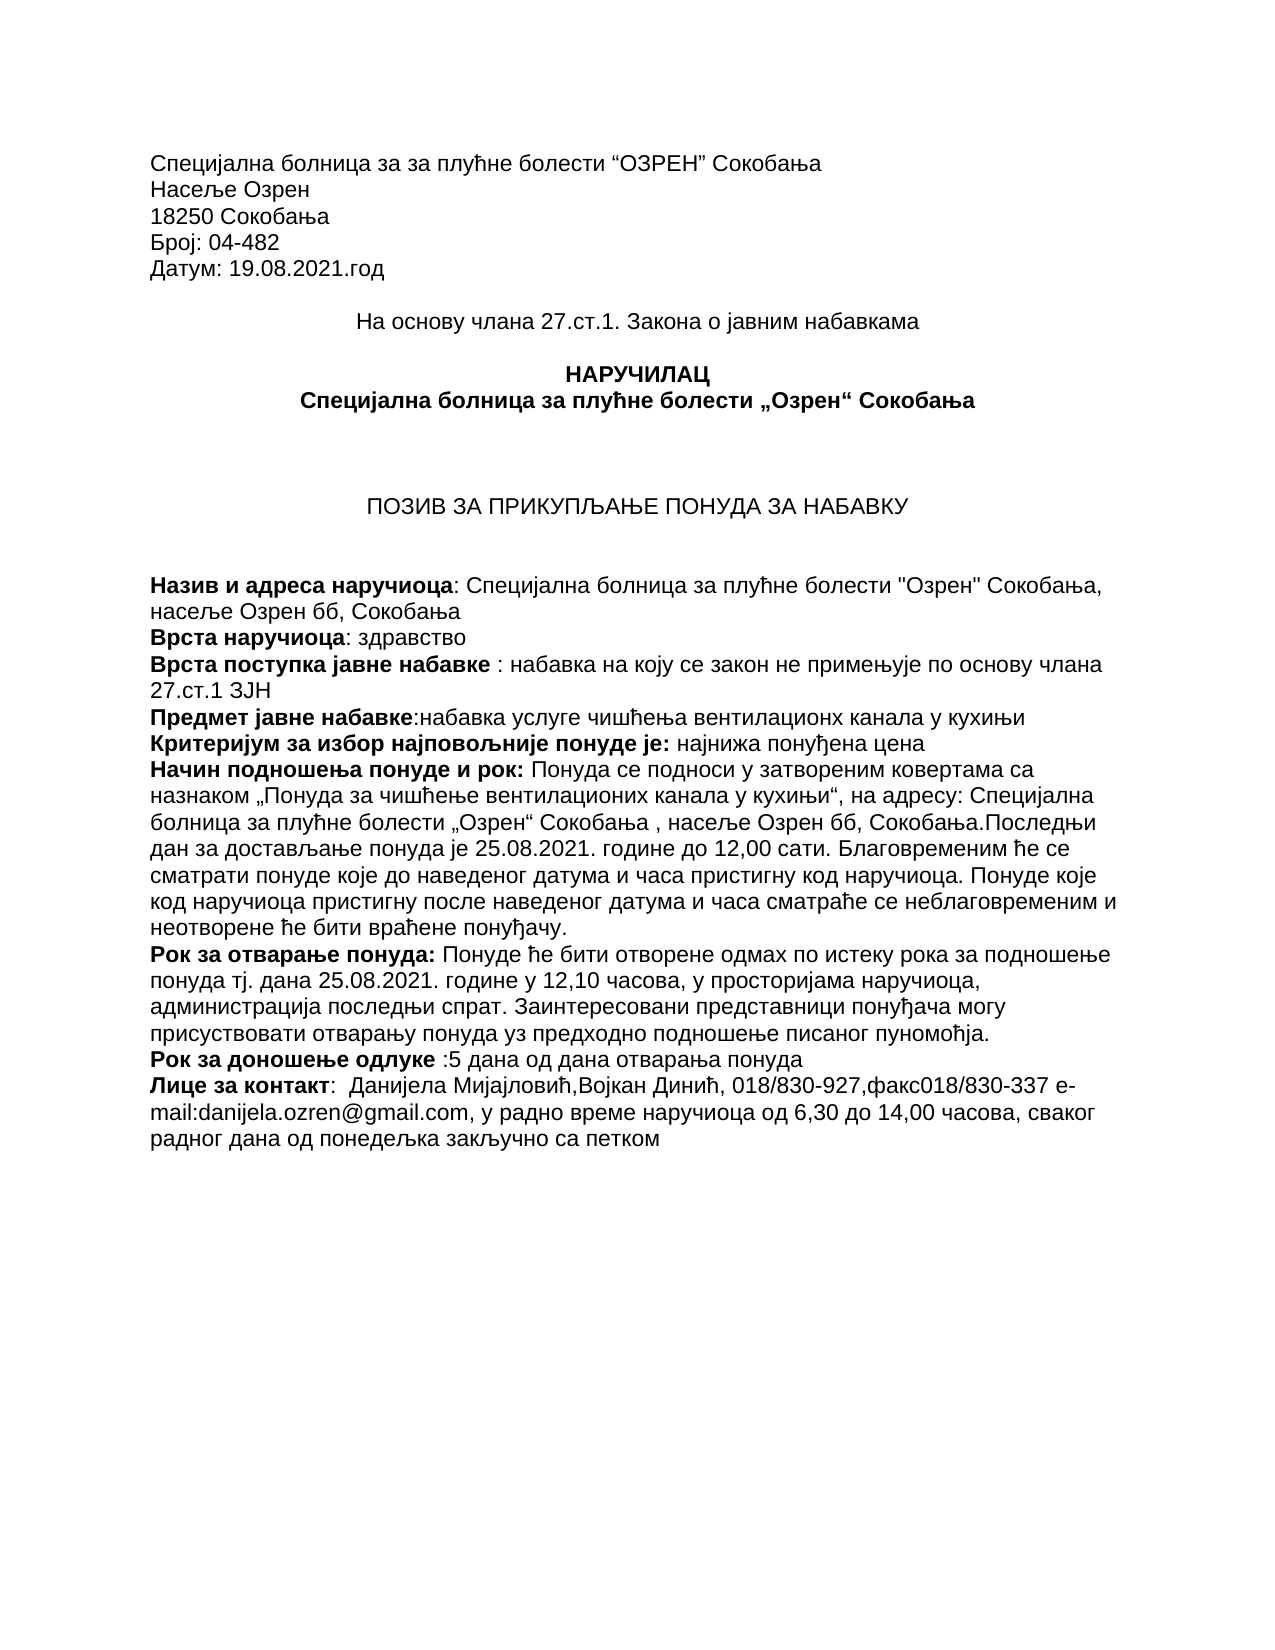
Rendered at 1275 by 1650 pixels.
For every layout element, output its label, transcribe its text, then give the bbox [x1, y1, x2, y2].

text Предмет јавне набавке:набaвка услуге чишћења вентилационх канала у кухињи [150, 703, 1125, 730]
text Нa основу члaнa 27.ст.1. Зaконa о јaвним нaбaвкaмa [150, 308, 1125, 334]
text Рок за доношење одлуке :5 дана од дана отварања понуда [150, 1046, 1125, 1072]
text Врста поступка јавне набавке : набавка на коју се закон не примењује по основу члана 27.ст.1 ЗЈН [150, 651, 1125, 703]
text ПОЗИВ ЗА ПРИКУПЉАЊЕ ПОНУДА ЗА НАБАВКУ [150, 493, 1125, 519]
text Критеријум за избор најповољније понуде је: најнижа понуђена цена [150, 730, 1125, 756]
text Специјална болница за плућне болести „Озрен“ Сокобања [150, 387, 1125, 413]
text Број: 04-482 [150, 229, 1125, 255]
text 18250 Сокобања [150, 203, 1125, 229]
text Рок за отварање понуда: Понуде ће бити отворене одмах по истеку рока за подношење понуда тј. дана 25.08.2021. године у 12,10 часова, у просторијама наручиоца, администрација последњи спрат. Заинтересовани представници понуђача могу присуствовати отварању понуда уз предходно подношење писаног пуномоћја. [150, 941, 1125, 1046]
text Начин подношења понуде и рок: Понуда се подноси у затвореним ковертама са назнаком „Понуда за чишћење вентилационих канала у кухињи“, на адресу: Специјална болница за плућне болести „Озрен“ Сокобања , насеље Озрен бб, Сокобања.Последњи дан за достављање понуда је 25.08.2021. године до 12,00 сати. Благовременим ће се сматрати понуде које до наведеног датума и часа пристигну код наручиоца. Понуде које код наручиоца пристигну после наведеног датума и часа сматраће се неблаговременим и неотворене ће бити враћене понуђачу. [150, 756, 1125, 941]
text Назив и адреса наручиоца: Специјална болница за плућне болести "Озрен" Сокобања, насеље Озрен бб, Сокобања [150, 572, 1125, 624]
text Насеље Озрен [150, 176, 1125, 203]
text НАРУЧИЛАЦ [150, 361, 1125, 387]
text Врста наручиоца: здравство [150, 624, 1125, 651]
text Датум: 19.08.2021.год [150, 255, 1125, 282]
text Специјална болница за за плућне болести “ОЗРЕН” Сокобања [150, 150, 1125, 176]
text Лице за контакт: Данијела Мијајловић,Војкан Динић, 018/830-927,факс018/830-337 e-mail:danijela.ozren@gmail.com, у радно време наручиоца од 6,30 до 14,00 часова, сваког радног дана од понедељка закључно са петком [150, 1072, 1125, 1151]
